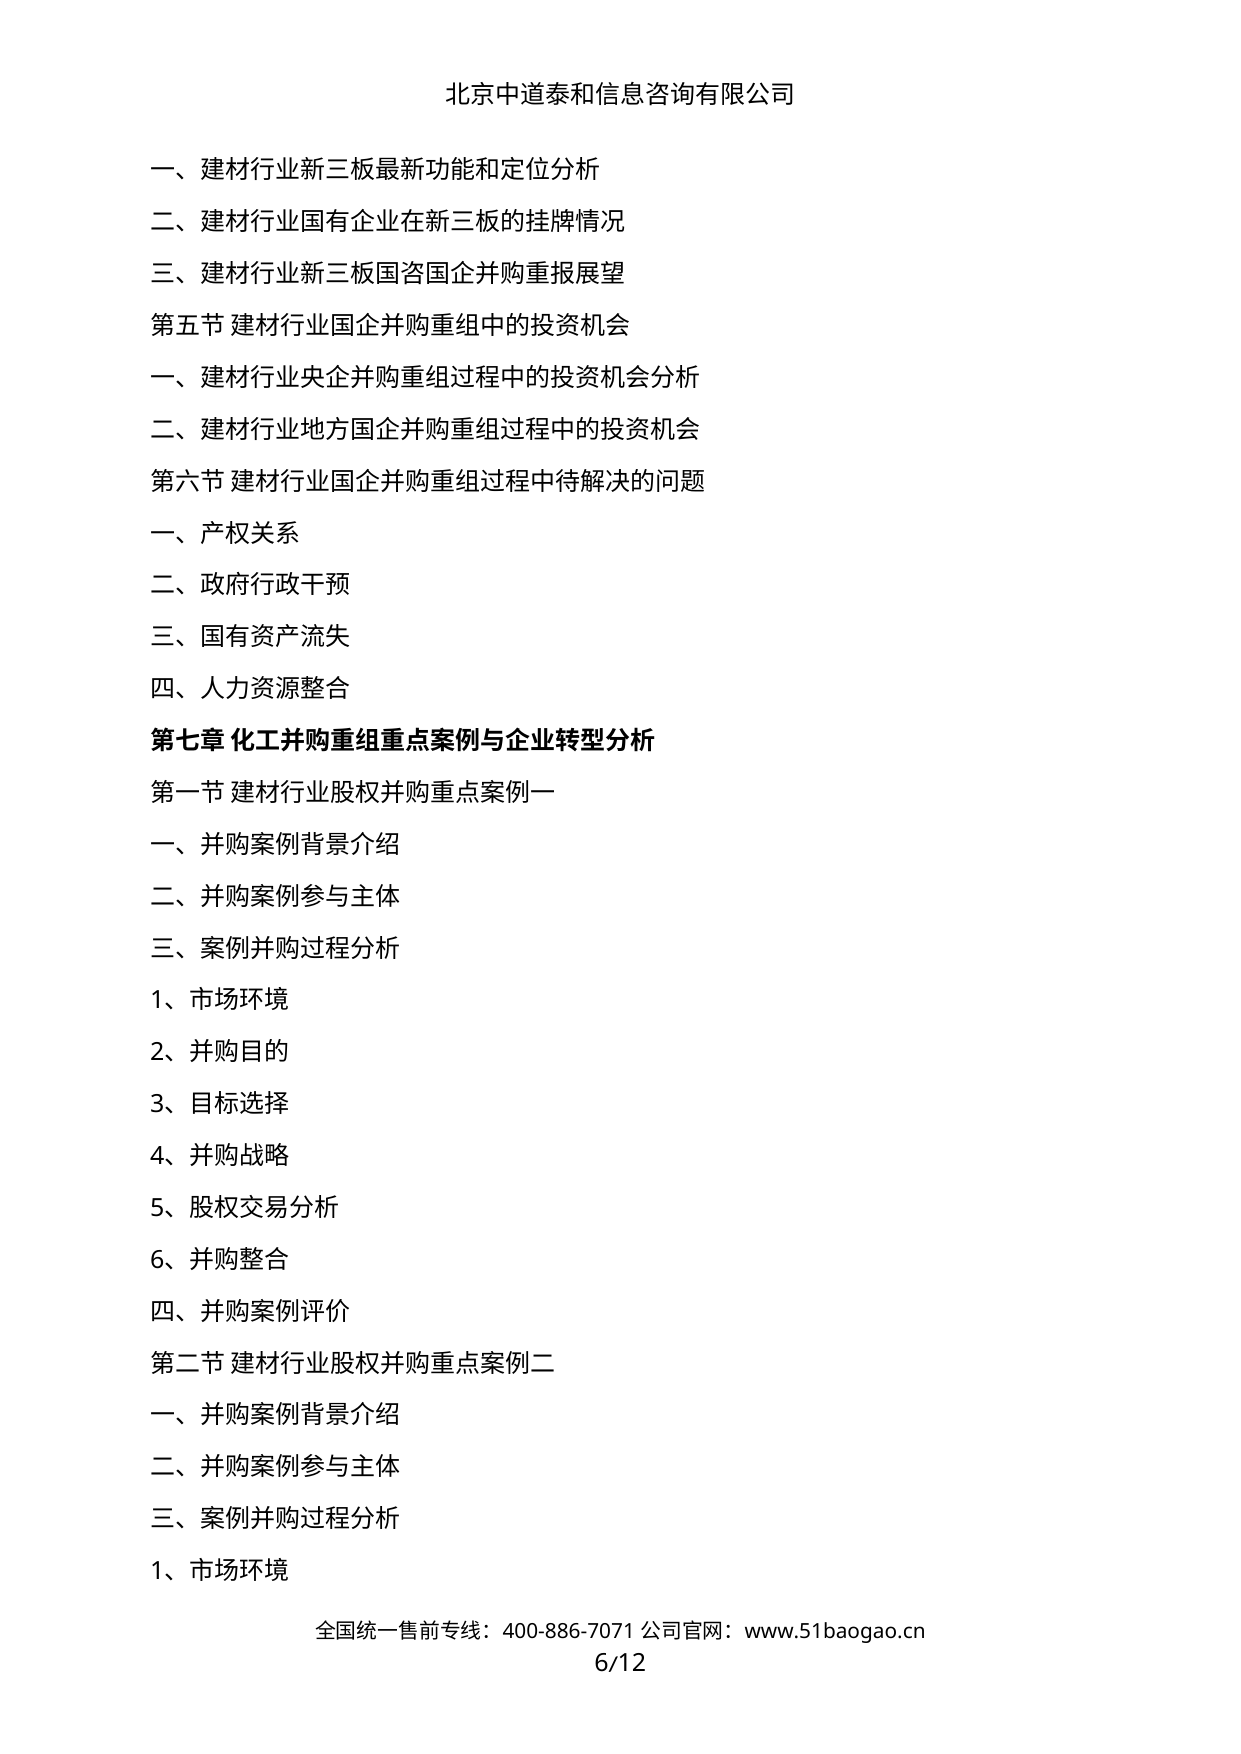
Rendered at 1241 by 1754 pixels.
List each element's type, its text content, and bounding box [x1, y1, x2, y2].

text 二、并购案例参与主体 [150, 1447, 1090, 1483]
text 三、建材行业新三板国咨国企并购重报展望 [150, 254, 1090, 290]
text 四、并购案例评价 [150, 1291, 1090, 1327]
text 1、市场环境 [150, 1551, 1090, 1587]
text 三、国有资产流失 [150, 617, 1090, 653]
text 三、案例并购过程分析 [150, 928, 1090, 964]
text 2、并购目的 [150, 1032, 1090, 1068]
text 二、建材行业地方国企并购重组过程中的投资机会 [150, 409, 1090, 446]
text 一、建材行业央企并购重组过程中的投资机会分析 [150, 357, 1090, 394]
text 5、股权交易分析 [150, 1187, 1090, 1224]
text 二、并购案例参与主体 [150, 876, 1090, 912]
text 6、并购整合 [150, 1239, 1090, 1276]
text 二、建材行业国有企业在新三板的挂牌情况 [150, 202, 1090, 238]
text 第二节 建材行业股权并购重点案例二 [150, 1343, 1090, 1379]
text 一、建材行业新三板最新功能和定位分析 [150, 150, 1090, 186]
text 一、并购案例背景介绍 [150, 1395, 1090, 1431]
text 第七章 化工并购重组重点案例与企业转型分析 [150, 721, 1090, 757]
text 3、目标选择 [150, 1084, 1090, 1120]
text 1、市场环境 [150, 980, 1090, 1016]
text 4、并购战略 [150, 1136, 1090, 1172]
text 一、产权关系 [150, 513, 1090, 549]
text 三、案例并购过程分析 [150, 1499, 1090, 1535]
text 一、并购案例背景介绍 [150, 824, 1090, 861]
text 第五节 建材行业国企并购重组中的投资机会 [150, 306, 1090, 342]
text 第一节 建材行业股权并购重点案例一 [150, 772, 1090, 809]
text 第六节 建材行业国企并购重组过程中待解决的问题 [150, 461, 1090, 497]
text 二、政府行政干预 [150, 565, 1090, 601]
text 四、人力资源整合 [150, 669, 1090, 705]
